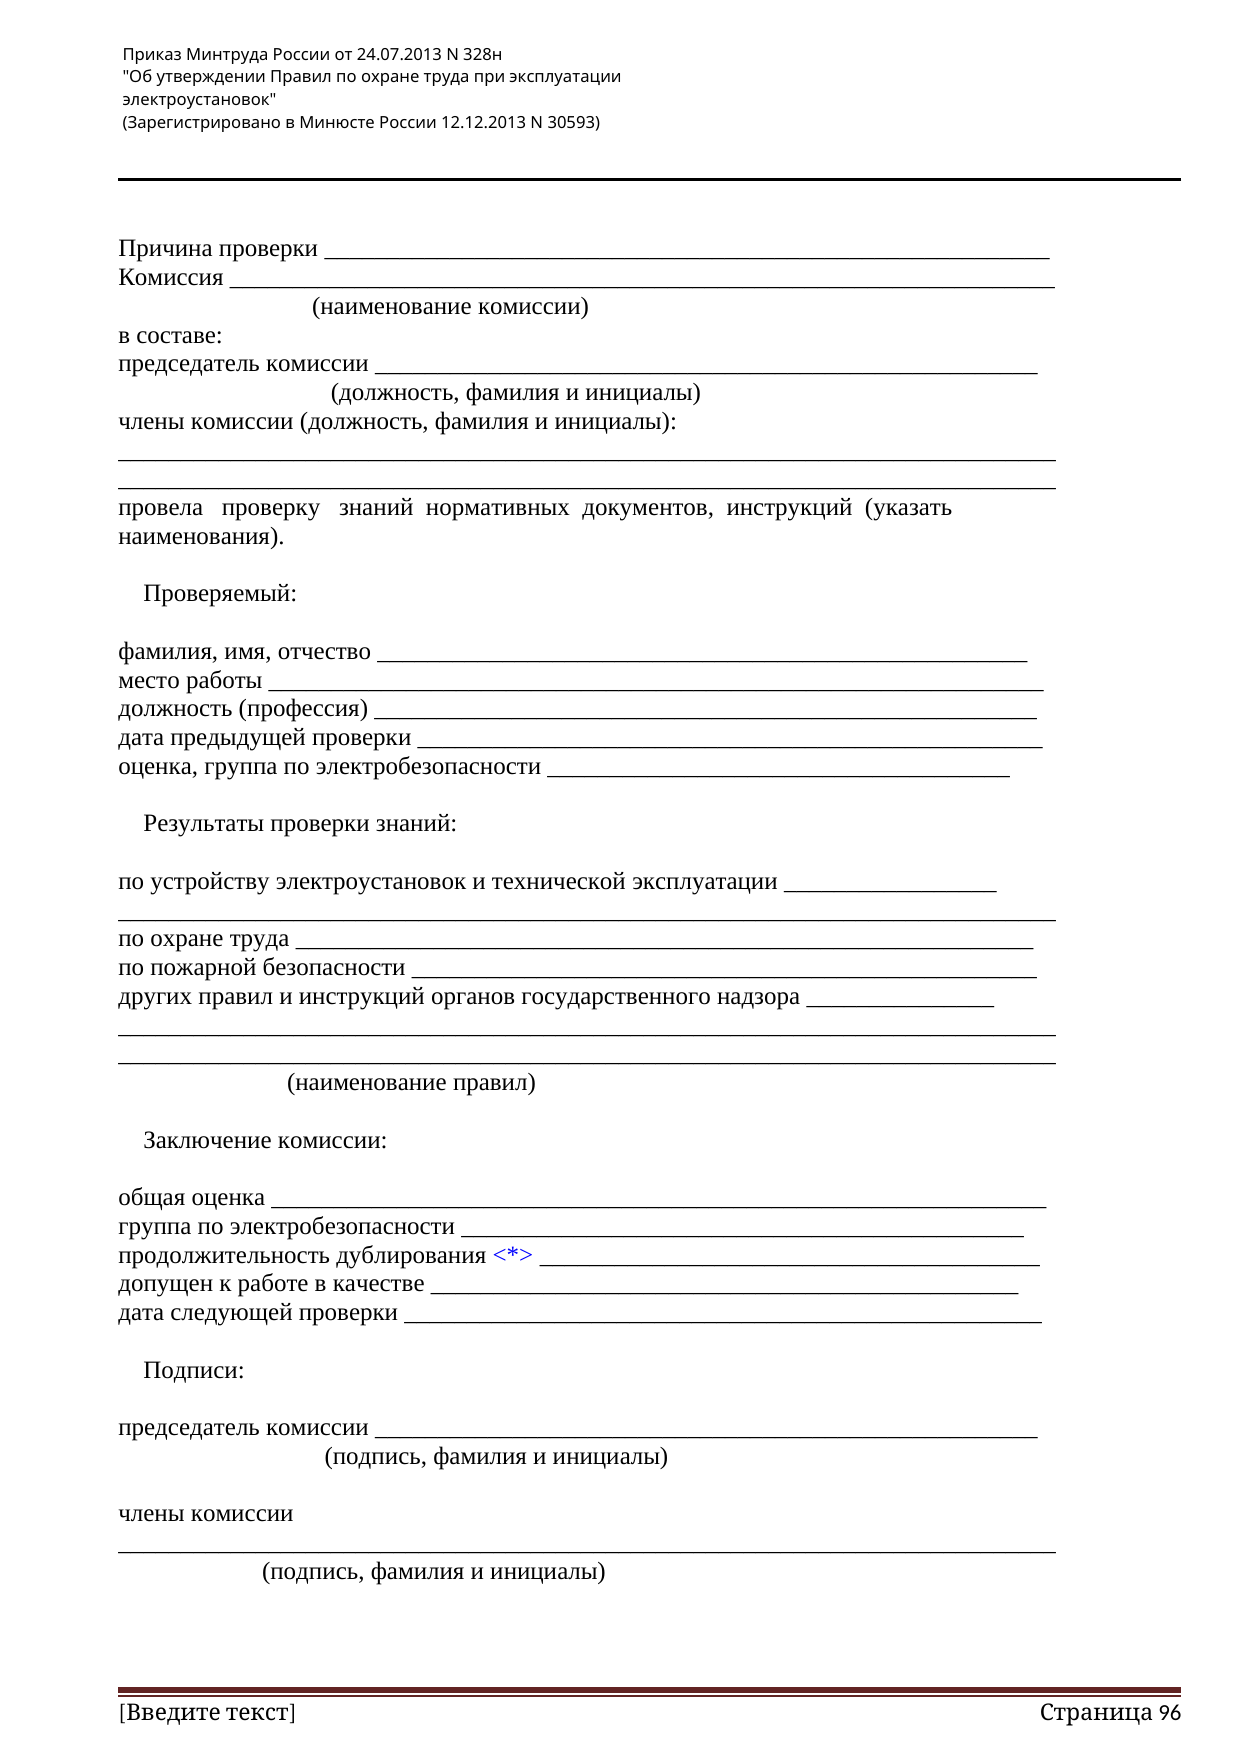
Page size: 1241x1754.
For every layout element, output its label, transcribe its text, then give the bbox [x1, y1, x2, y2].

text ___________________________________________________________________________ [118, 463, 1181, 492]
text наименования). [118, 521, 1181, 550]
text Подписи: [118, 1355, 1181, 1383]
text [118, 1527, 1181, 1556]
text Заключение комиссии: [118, 1125, 1181, 1153]
text (должность, фамилия и инициалы) [118, 377, 1181, 406]
text (наименование правил) [118, 1067, 1181, 1096]
text в составе: [118, 320, 1181, 348]
text ___________________________________________________________________________ [118, 1038, 1181, 1067]
text фамилия, имя, отчество ____________________________________________________ [118, 636, 1181, 665]
text дата предыдущей проверки __________________________________________________ [118, 722, 1181, 751]
text по устройству электроустановок и технической эксплуатации _________________ [118, 866, 1181, 895]
text Причина проверки __________________________________________________________ [118, 233, 1181, 262]
text других правил и инструкций органов государственного надзора _______________ [118, 981, 1181, 1010]
text Результаты проверки знаний: [118, 808, 1181, 837]
text по охране труда ___________________________________________________________ [118, 923, 1181, 952]
text ___________________________________________________________________________ [118, 435, 1181, 463]
text допущен к работе в качестве _______________________________________________ [118, 1268, 1181, 1297]
text Комиссия __________________________________________________________________ [118, 262, 1181, 291]
text члены комиссии (должность, фамилия и инициалы): [118, 406, 1181, 435]
text место работы ______________________________________________________________ [118, 665, 1181, 693]
text продолжительность дублирования <*> ________________________________________ [118, 1240, 1181, 1268]
text (наименование комиссии) [118, 291, 1181, 320]
text по пожарной безопасности __________________________________________________ [118, 952, 1181, 981]
text провела проверку знаний нормативных документов, инструкций (указать [118, 492, 1181, 521]
text (подпись, фамилия и инициалы) [118, 1441, 1181, 1470]
text оценка, группа по электробезопасности _____________________________________ [118, 751, 1181, 780]
text председатель комиссии _____________________________________________________ [118, 1412, 1181, 1441]
text председатель комиссии _____________________________________________________ [118, 348, 1181, 377]
text члены комиссии [118, 1498, 1181, 1527]
text (подпись, фамилия и инициалы) [118, 1556, 1181, 1585]
text ___________________________________________________________________________ [118, 895, 1181, 923]
text дата следующей проверки ___________________________________________________ [118, 1297, 1181, 1326]
text ___________________________________________________________________________ [118, 1010, 1181, 1038]
text должность (профессия) _____________________________________________________ [118, 693, 1181, 722]
text Проверяемый: [118, 578, 1181, 607]
text общая оценка ______________________________________________________________ [118, 1182, 1181, 1211]
text группа по электробезопасности _____________________________________________ [118, 1211, 1181, 1240]
